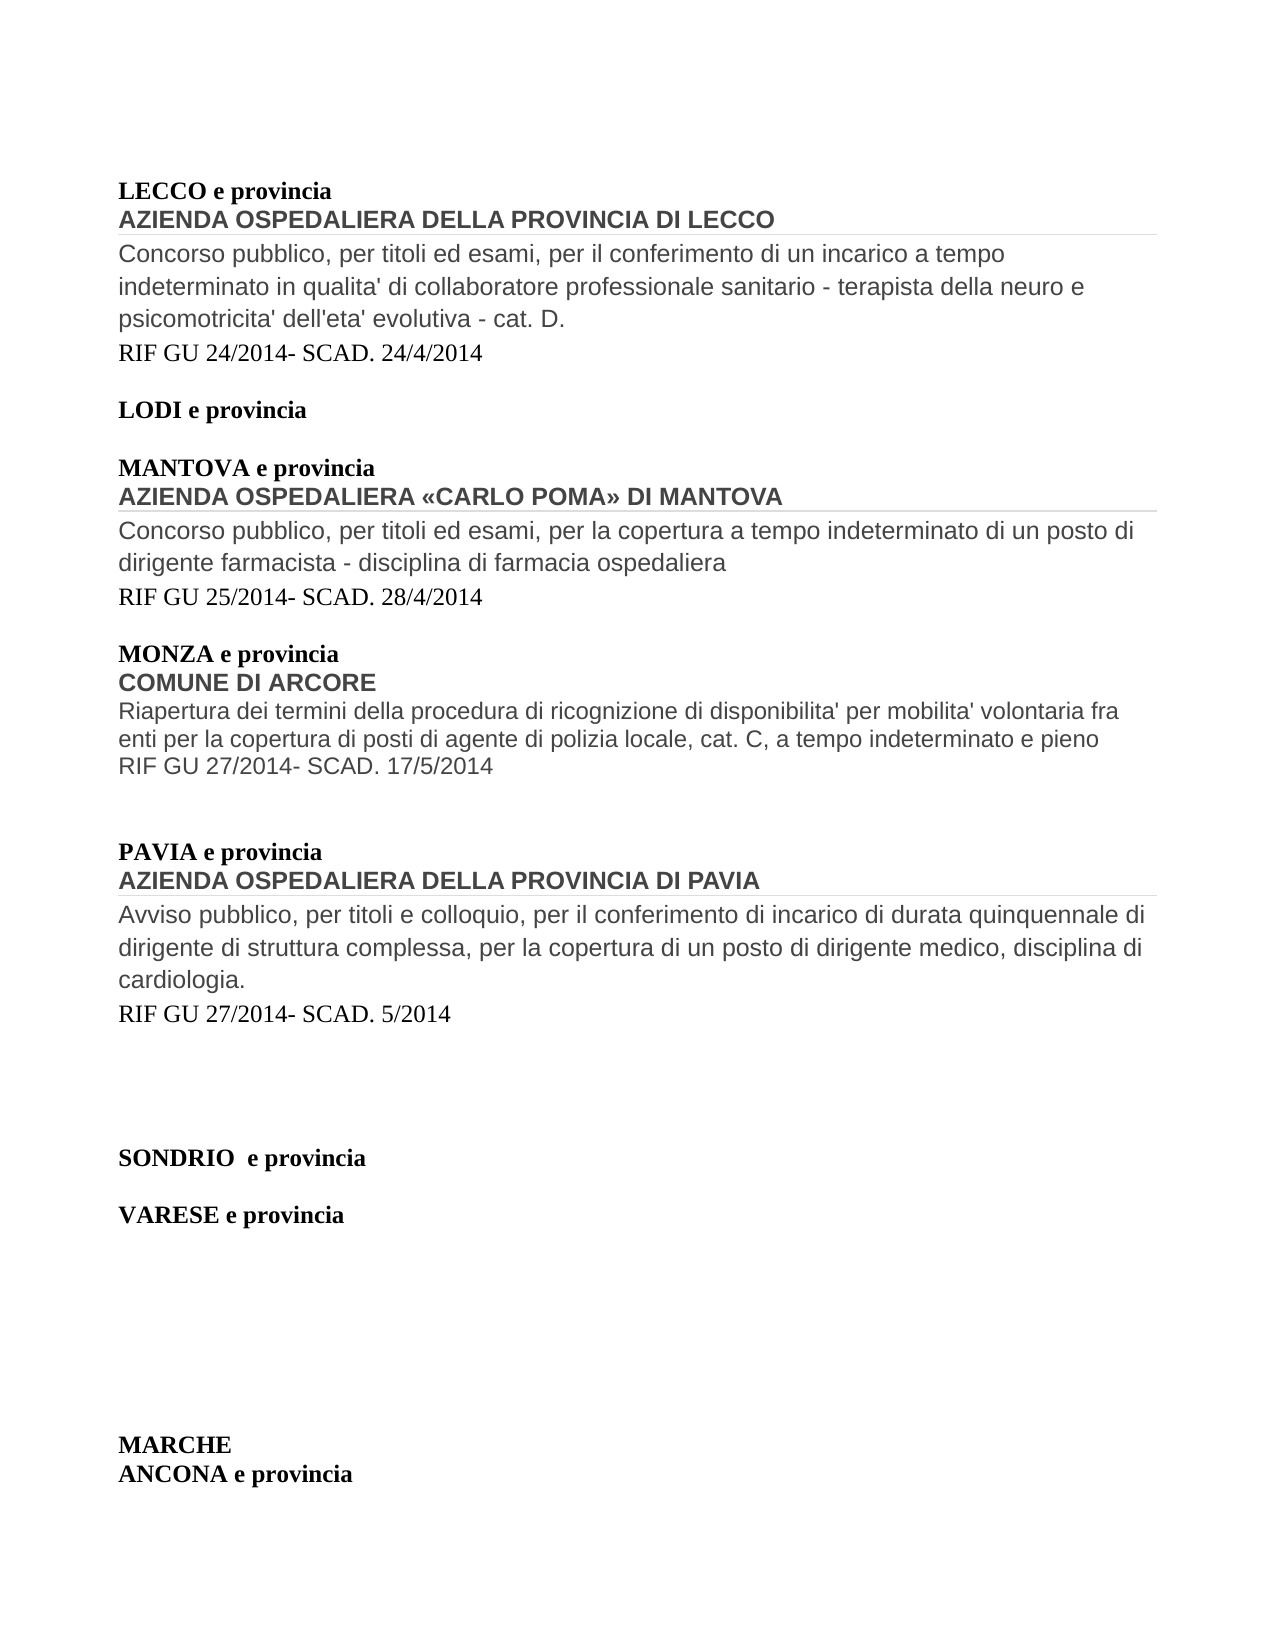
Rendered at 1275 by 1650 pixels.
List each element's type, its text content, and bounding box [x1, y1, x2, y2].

text RIF GU 24/2014- SCAD. 24/4/2014 [118, 338, 1157, 367]
text LECCO e provincia [118, 176, 1157, 205]
text Riapertura dei termini della procedura di ricognizione di disponibilita' per mobilita' volontaria fra enti per la copertura di posti di agente di polizia locale, cat. C, a tempo indeterminato e pieno [118, 697, 1157, 752]
subtitle Avviso pubblico, per titoli e colloquio, per il conferimento di incarico di durata quinquennale di dirigente di struttura complessa, per la copertura di un posto di dirigente medico, disciplina di cardiologia. [118, 896, 1157, 994]
text SONDRIO e provincia [118, 1143, 1157, 1171]
text AZIENDA OSPEDALIERA DELLA PROVINCIA DI LECCO [118, 205, 1157, 234]
text MONZA e provincia [118, 639, 1157, 668]
text RIF GU 25/2014- SCAD. 28/4/2014 [118, 582, 1157, 611]
text AZIENDA OSPEDALIERA «CARLO POMA» DI MANTOVA [118, 482, 1157, 510]
text LODI e provincia [118, 395, 1157, 424]
text MANTOVA e provincia [118, 453, 1157, 482]
text AZIENDA OSPEDALIERA DELLA PROVINCIA DI PAVIA [118, 866, 1157, 895]
text MARCHE [118, 1430, 1157, 1459]
subtitle Concorso pubblico, per titoli ed esami, per il conferimento di un incarico a tempo indeterminato in qualita' di collaboratore professionale sanitario - terapista della neuro e psicomotricita' dell'eta' evolutiva - cat. D. [118, 235, 1157, 333]
text ANCONA e provincia [118, 1459, 1157, 1488]
text RIF GU 27/2014- SCAD. 5/2014 [118, 999, 1157, 1028]
text PAVIA e provincia [118, 837, 1157, 866]
text VARESE e provincia [118, 1200, 1157, 1229]
subtitle Concorso pubblico, per titoli ed esami, per la copertura a tempo indeterminato di un posto di dirigente farmacista - disciplina di farmacia ospedaliera [118, 512, 1157, 577]
text RIF GU 27/2014- SCAD. 17/5/2014 [118, 752, 1157, 780]
text COMUNE DI ARCORE [118, 668, 1157, 697]
